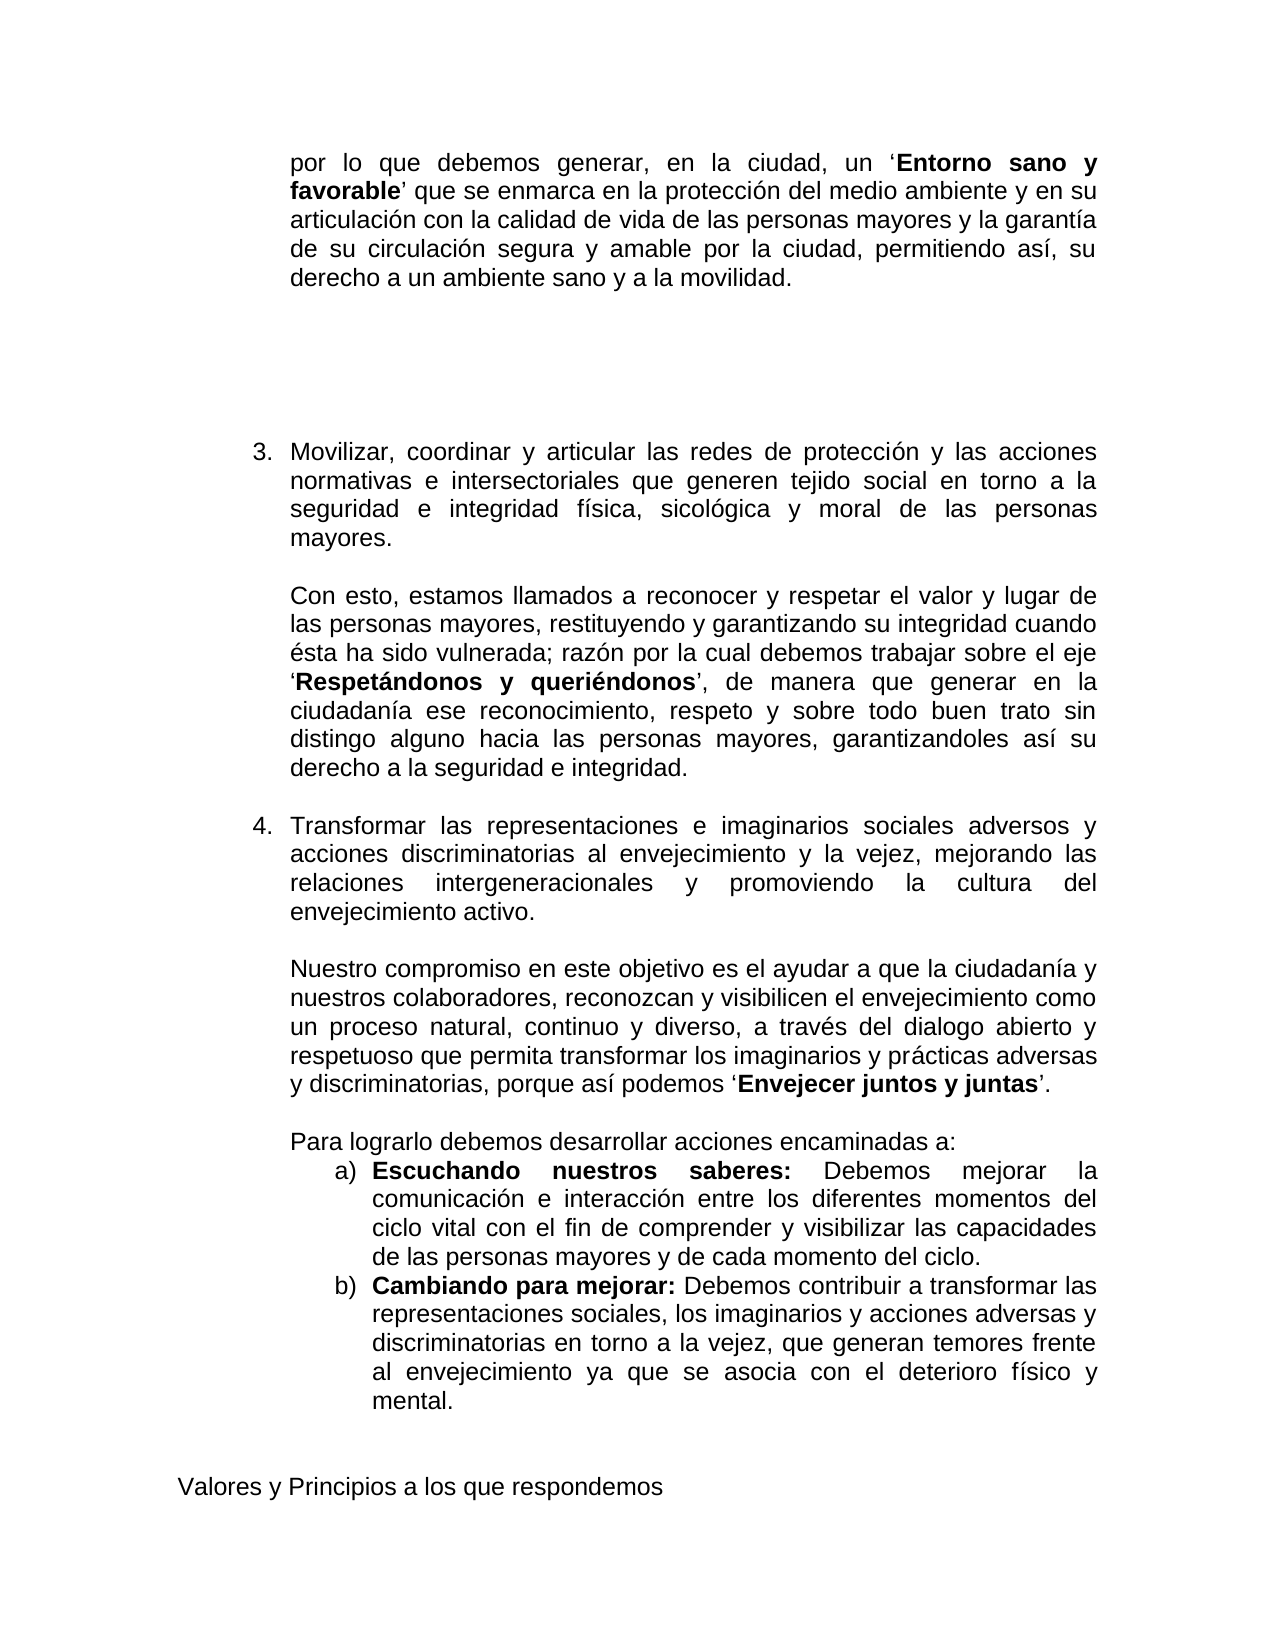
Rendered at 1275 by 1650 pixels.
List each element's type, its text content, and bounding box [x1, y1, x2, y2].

list Con esto, estamos llamados a reconocer y respetar el valor y lugar de las personas mayores, restituyendo y garantizando su integridad cuando ésta ha sido vulnerada; razón por la cual debemos trabajar sobre el eje ‘Respetándonos y queriéndonos’, de manera que generar en la ciudadanía ese reconocimiento, respeto y sobre todo buen trato sin distingo alguno hacia las personas mayores, garantizandoles así su derecho a la seguridad e integridad. [290, 609, 1098, 811]
list Nuestro compromiso en este objetivo es el ayudar a que la ciudadanía y nuestros colaboradores, reconozcan y visibilicen el envejecimiento como un proceso natural, continuo y diverso, a través del dialogo abierto y respetuoso que permita transformar los imaginarios y prácticas adversas y discriminatorias, porque así podemos ‘Envejecer juntos y juntas’. [290, 983, 1098, 1127]
list Cambiando para mejorar: Debemos contribuir a transformar las representaciones sociales, los imaginarios y acciones adversas y discriminatorias en torno a la vejez, que generan temores frente al envejecimiento ya que se asocia con el deterioro físico y mental. [334, 1299, 1098, 1443]
list Para lograrlo debemos desarrollar acciones encaminadas a: [290, 1156, 1098, 1184]
list Escuchando nuestros saberes: Debemos mejorar la comunicación e interacción entre los diferentes momentos del ciclo vital con el fin de comprender y visibilizar las capacidades de las personas mayores y de cada momento del ciclo. [334, 1184, 1098, 1299]
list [290, 148, 1098, 320]
list Transformar las representaciones e imaginarios sociales adversos y acciones discriminatorias al envejecimiento y la vejez, mejorando las relaciones intergeneracionales y promoviendo la cultura del envejecimiento activo. [252, 839, 1098, 954]
list Movilizar, coordinar y articular las redes de protección y las acciones normativas e intersectoriales que generen tejido social en torno a la seguridad e integridad física, sicológica y moral de las personas mayores. [252, 466, 1098, 581]
